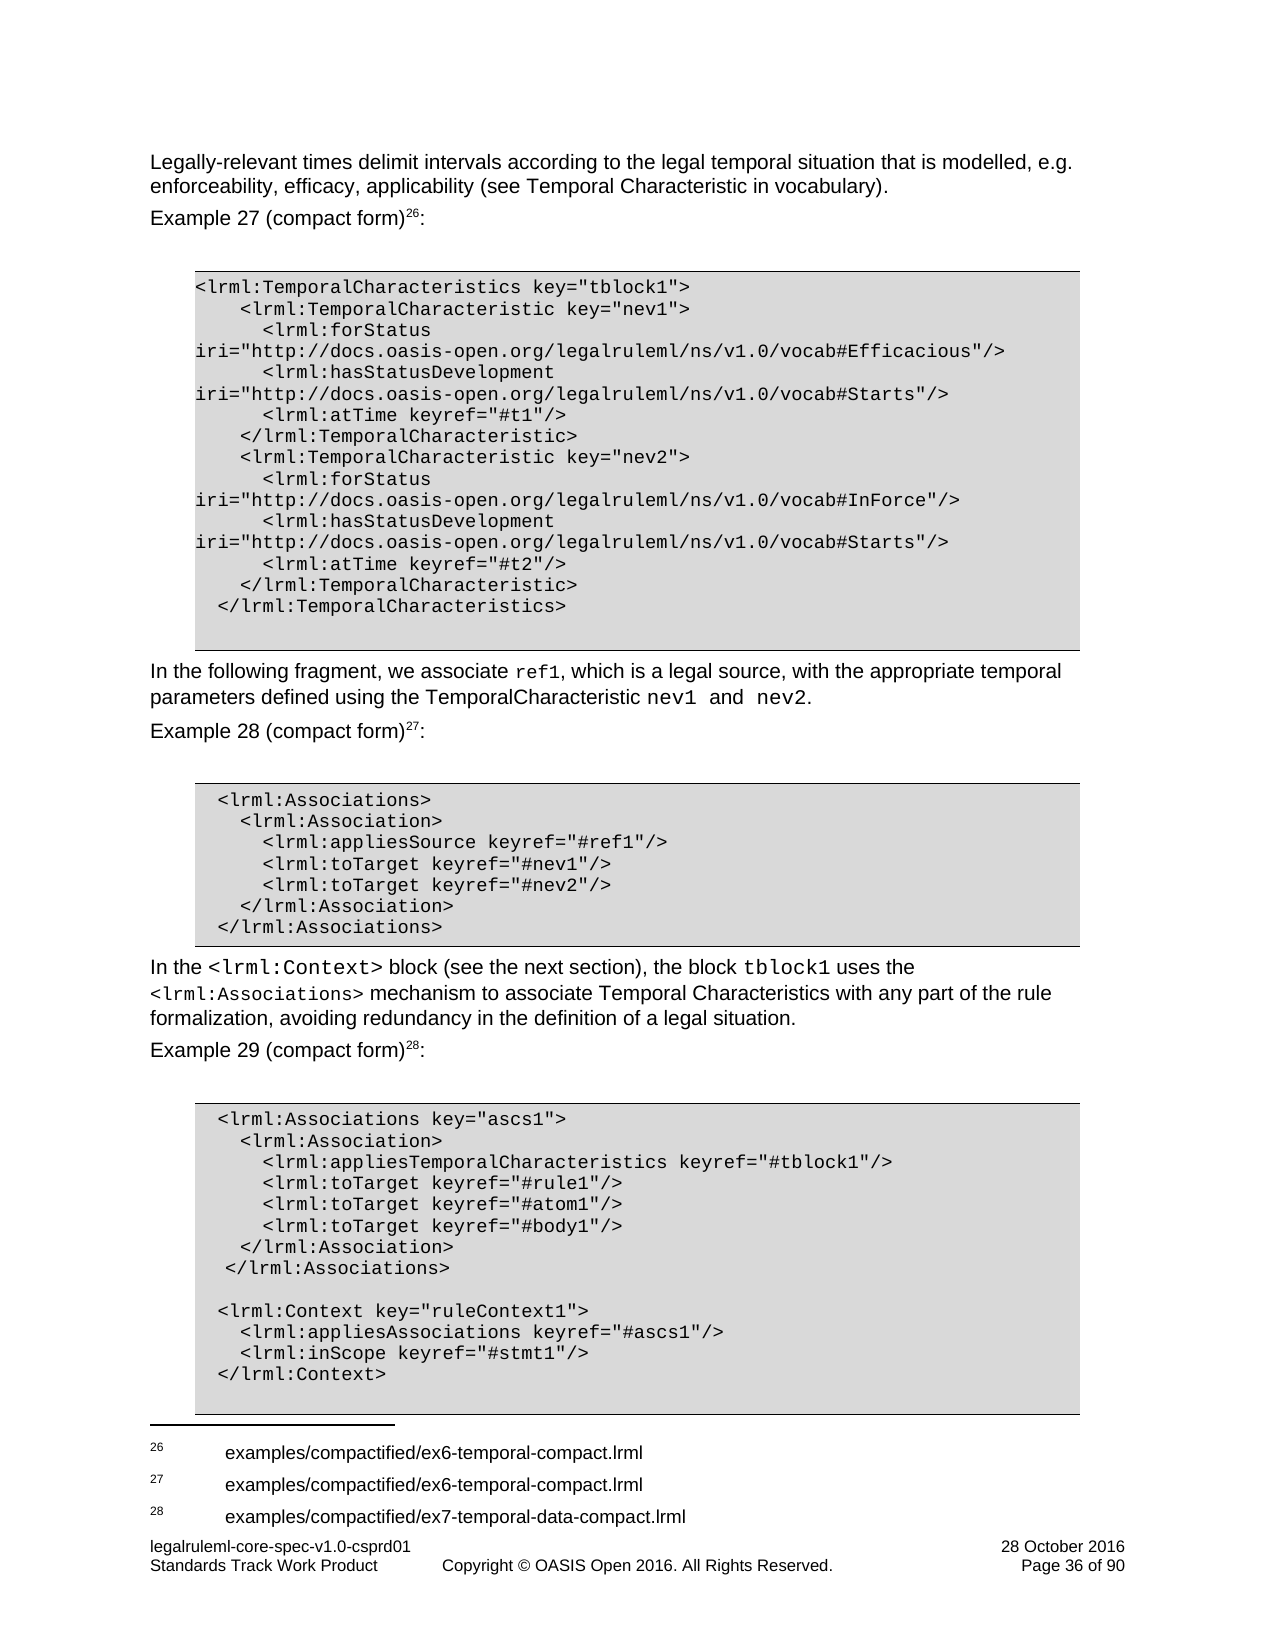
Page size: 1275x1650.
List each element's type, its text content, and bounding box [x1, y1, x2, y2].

text <lrml:atTime keyref="#t1"/> [195, 398, 1080, 419]
text <lrml:Context key="ruleContext1"> [195, 1294, 1080, 1315]
text <lrml:Associations> [195, 784, 1080, 804]
text <lrml:inScope keyref="#stmt1"/> [195, 1337, 1080, 1358]
text <lrml:appliesSource keyref="#ref1"/> [195, 826, 1080, 847]
text <lrml:toTarget keyref="#nev1"/> [195, 847, 1080, 868]
text </lrml:Associations> [195, 911, 1080, 946]
text <lrml:toTarget keyref="#atom1"/> [195, 1188, 1080, 1209]
text In the following fragment, we associate ref1, which is a legal source, with the appropriate temporal parameters defined using the TemporalCharacteristic nev1 and nev2. [150, 659, 1125, 710]
text In the <lrml:Context> block (see the next section), the block tblock1 uses the <lrml:Associations> mechanism to associate Temporal Characteristics with any part of the rule formalization, avoiding redundancy in the definition of a legal situation. [150, 955, 1125, 1030]
text <lrml:Association> [195, 1124, 1080, 1145]
text </lrml:TemporalCharacteristic> [195, 419, 1080, 441]
text </lrml:Association> [195, 889, 1080, 911]
text </lrml:TemporalCharacteristics> [195, 589, 1080, 611]
text <lrml:toTarget keyref="#nev2"/> [195, 868, 1080, 889]
text <lrml:toTarget keyref="#rule1"/> [195, 1167, 1080, 1188]
text Legally-relevant times delimit intervals according to the legal temporal situation that is modelled, e.g. enforceability, efficacy, applicability (see Temporal Characteristic in vocabulary). [150, 150, 1125, 198]
text <lrml:Association> [195, 804, 1080, 826]
text <lrml:TemporalCharacteristics key="tblock1"> [195, 272, 1080, 292]
text <lrml:atTime keyref="#t2"/> [195, 547, 1080, 568]
text <lrml:TemporalCharacteristic key="nev1"> [195, 292, 1080, 313]
text Example 28 (compact form): [150, 719, 1125, 743]
text <lrml:appliesTemporalCharacteristics keyref="#tblock1"/> [195, 1145, 1080, 1167]
text <lrml:Associations key="ascs1"> [195, 1104, 1080, 1124]
text <lrml:toTarget keyref="#body1"/> [195, 1209, 1080, 1230]
text <lrml:forStatus iri="http://docs.oasis-open.org/legalruleml/ns/v1.0/vocab#Efficacious"/> [195, 313, 1080, 356]
text <lrml:hasStatusDevelopment iri="http://docs.oasis-open.org/legalruleml/ns/v1.0/vocab#Starts"/> [195, 356, 1080, 398]
text Example 27 (compact form): [150, 206, 1125, 230]
text </lrml:Context> [195, 1358, 1080, 1379]
text <lrml:forStatus iri="http://docs.oasis-open.org/legalruleml/ns/v1.0/vocab#InForce"/> [195, 462, 1080, 504]
text </lrml:TemporalCharacteristic> [195, 568, 1080, 589]
text </lrml:Associations> [195, 1252, 1080, 1273]
text <lrml:TemporalCharacteristic key="nev2"> [195, 441, 1080, 462]
text <lrml:hasStatusDevelopment iri="http://docs.oasis-open.org/legalruleml/ns/v1.0/vocab#Starts"/> [195, 504, 1080, 547]
text </lrml:Association> [195, 1230, 1080, 1252]
text <lrml:appliesAssociations keyref="#ascs1"/> [195, 1315, 1080, 1337]
text Example 29 (compact form): [150, 1038, 1125, 1062]
